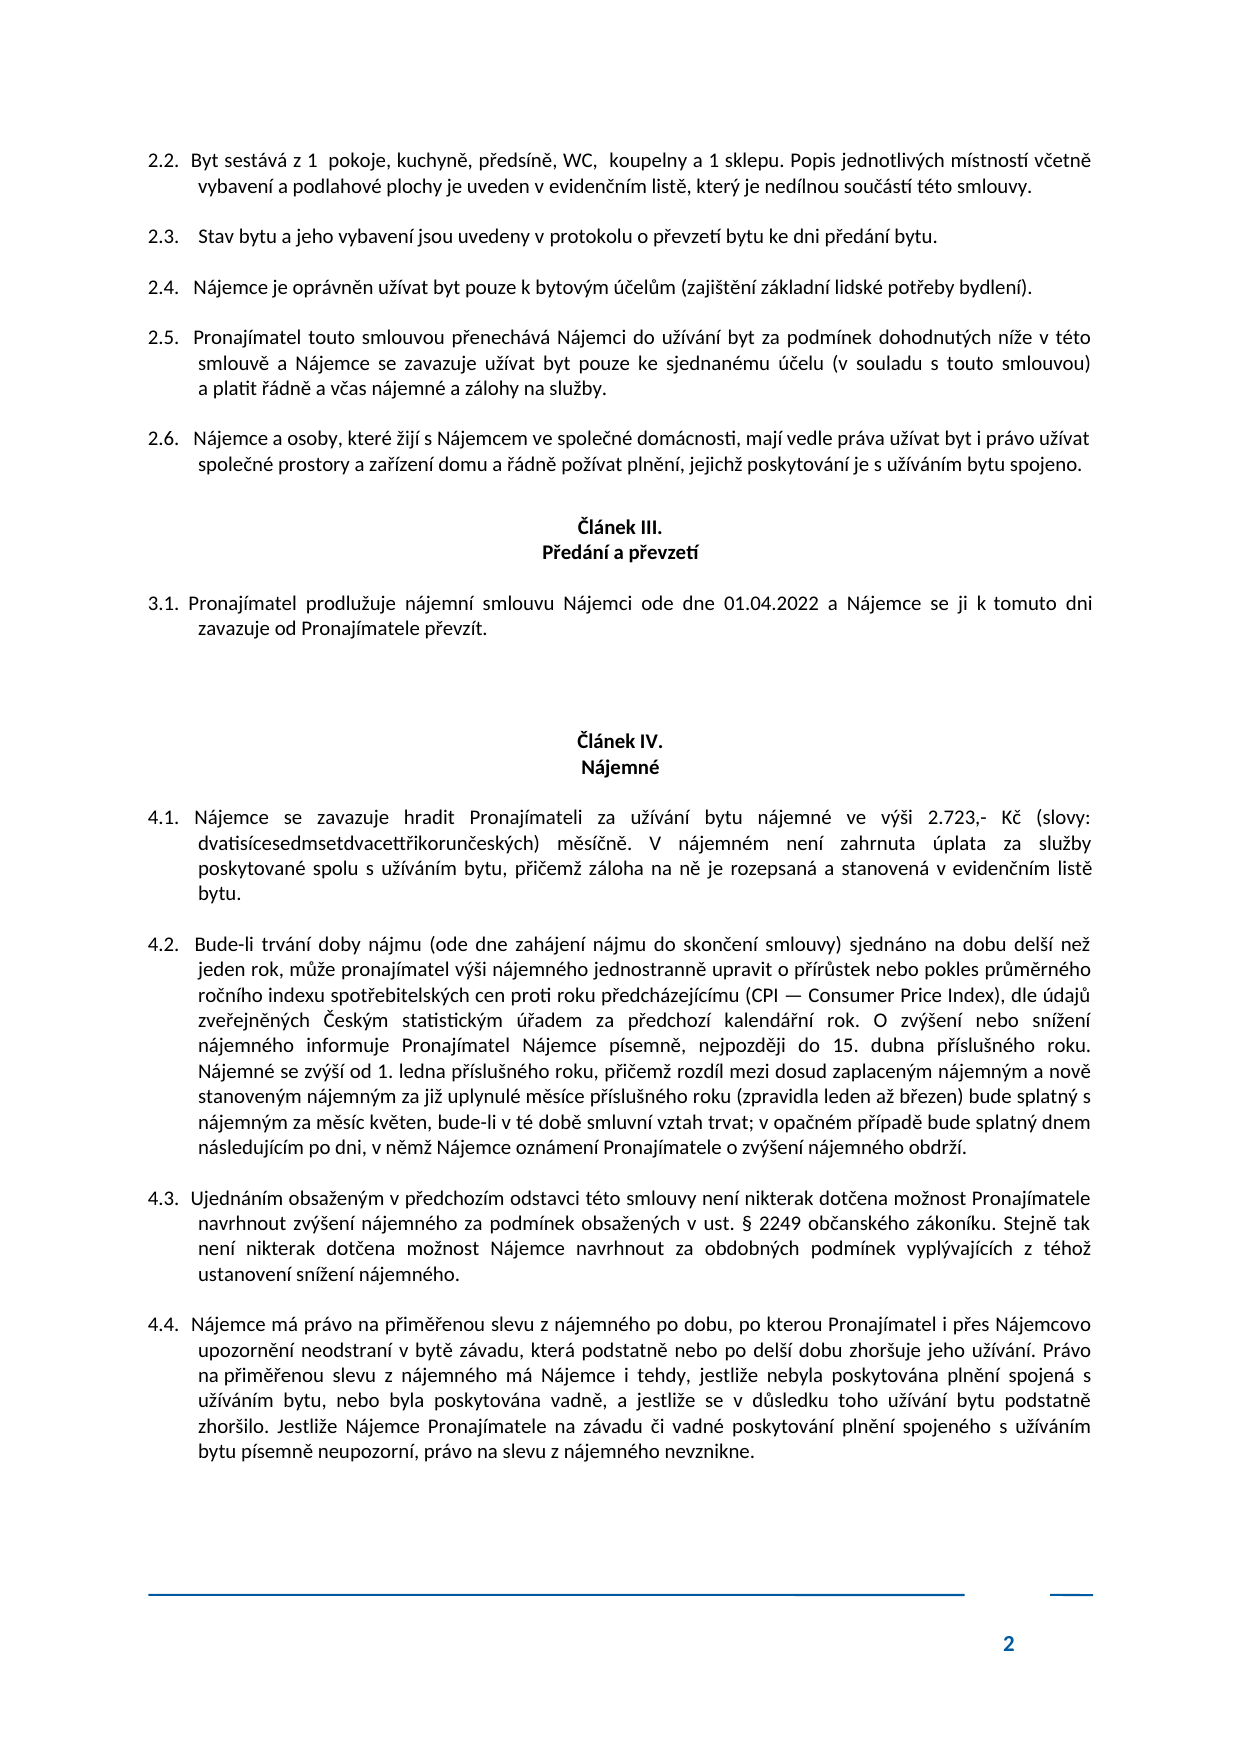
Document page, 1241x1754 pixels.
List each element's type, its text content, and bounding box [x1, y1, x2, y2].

text Článek IV. Nájemné [148, 728, 1092, 779]
list 4.3. Ujednáním obsaženým v předchozím odstavci této smlouvy není nikterak dotčena možnost Pronajímatele navrhnout zvýšení nájemného za podmínek obsažených v ust. § 2249 občanského zákoníku. Stejně tak není nikterak dotčena možnost Nájemce navrhnout za obdobných podmínek vyplývajících z téhož ustanovení snížení nájemného. [148, 1185, 1092, 1286]
list 2.6. Nájemce a osoby, které žijí s Nájemcem ve společné domácnosti, mají vedle práva užívat byt i právo užívat společné prostory a zařízení domu a řádně požívat plnění, jejichž poskytování je s užíváním bytu spojeno. [148, 426, 1092, 476]
list 4.2. Bude-li trvání doby nájmu (ode dne zahájení nájmu do skončení smlouvy) sjednáno na dobu delší než jeden rok, může pronajímatel výši nájemného jednostranně upravit o přírůstek nebo pokles průměrného ročního indexu spotřebitelských cen proti roku předcházejícímu (CPI — Consumer Price Index), dle údajů zveřejněných Českým statistickým úřadem za předchozí kalendářní rok. O zvýšení nebo snížení nájemného informuje Pronajímatel Nájemce písemně, nejpozději do 15. dubna příslušného roku. Nájemné se zvýší od 1. ledna příslušného roku, přičemž rozdíl mezi dosud zaplaceným nájemným a nově stanoveným nájemným za již uplynulé měsíce příslušného roku (zpravidla leden až březen) bude splatný s nájemným za měsíc květen, bude-li v té době smluvní vztah trvat; v opačném případě bude splatný dnem následujícím po dni, v němž Nájemce oznámení Pronajímatele o zvýšení nájemného obdrží. [148, 931, 1092, 1160]
list 4.4. Nájemce má právo na přiměřenou slevu z nájemného po dobu, po kterou Pronajímatel i přes Nájemcovo upozornění neodstraní v bytě závadu, která podstatně nebo po delší dobu zhoršuje jeho užívání. Právo na přiměřenou slevu z nájemného má Nájemce i tehdy, jestliže nebyla poskytována plnění spojená s užíváním bytu, nebo byla poskytována vadně, a jestliže se v důsledku toho užívání bytu podstatně zhoršilo. Jestliže Nájemce Pronajímatele na závadu či vadné poskytování plnění spojeného s užíváním bytu písemně neupozorní, právo na slevu z nájemného nevznikne. [148, 1311, 1092, 1464]
text Článek III. Předání a převzetí [148, 514, 1092, 565]
list 4.1. Nájemce se zavazuje hradit Pronajímateli za užívání bytu nájemné ve výši 2.723,- Kč (slovy: dvatisícesedmsetdvacettřikorunčeských) měsíčně. V nájemném není zahrnuta úplata za služby poskytované spolu s užíváním bytu, přičemž záloha na ně je rozepsaná a stanovená v evidenčním listě bytu. [148, 804, 1092, 906]
list 2.2. Byt sestává z 1 pokoje, kuchyně, předsíně, WC, koupelny a 1 sklepu. Popis jednotlivých místností včetně vybavení a podlahové plochy je uveden v evidenčním listě, který je nedílnou součástí této smlouvy. [148, 148, 1092, 198]
list 3.1. Pronajímatel prodlužuje nájemní smlouvu Nájemci ode dne 01.04.2022 a Nájemce se ji k tomuto dni zavazuje od Pronajímatele převzít. [148, 590, 1092, 641]
list 2.5. Pronajímatel touto smlouvou přenechává Nájemci do užívání byt za podmínek dohodnutých níže v této smlouvě a Nájemce se zavazuje užívat byt pouze ke sjednanému účelu (v souladu s touto smlouvou) a platit řádně a včas nájemné a zálohy na služby. [148, 324, 1092, 401]
list 2.3. Stav bytu a jeho vybavení jsou uvedeny v protokolu o převzetí bytu ke dni předání bytu. [148, 223, 1092, 249]
list 2.4. Nájemce je oprávněn užívat byt pouze k bytovým účelům (zajištění základní lidské potřeby bydlení). [148, 274, 1092, 299]
